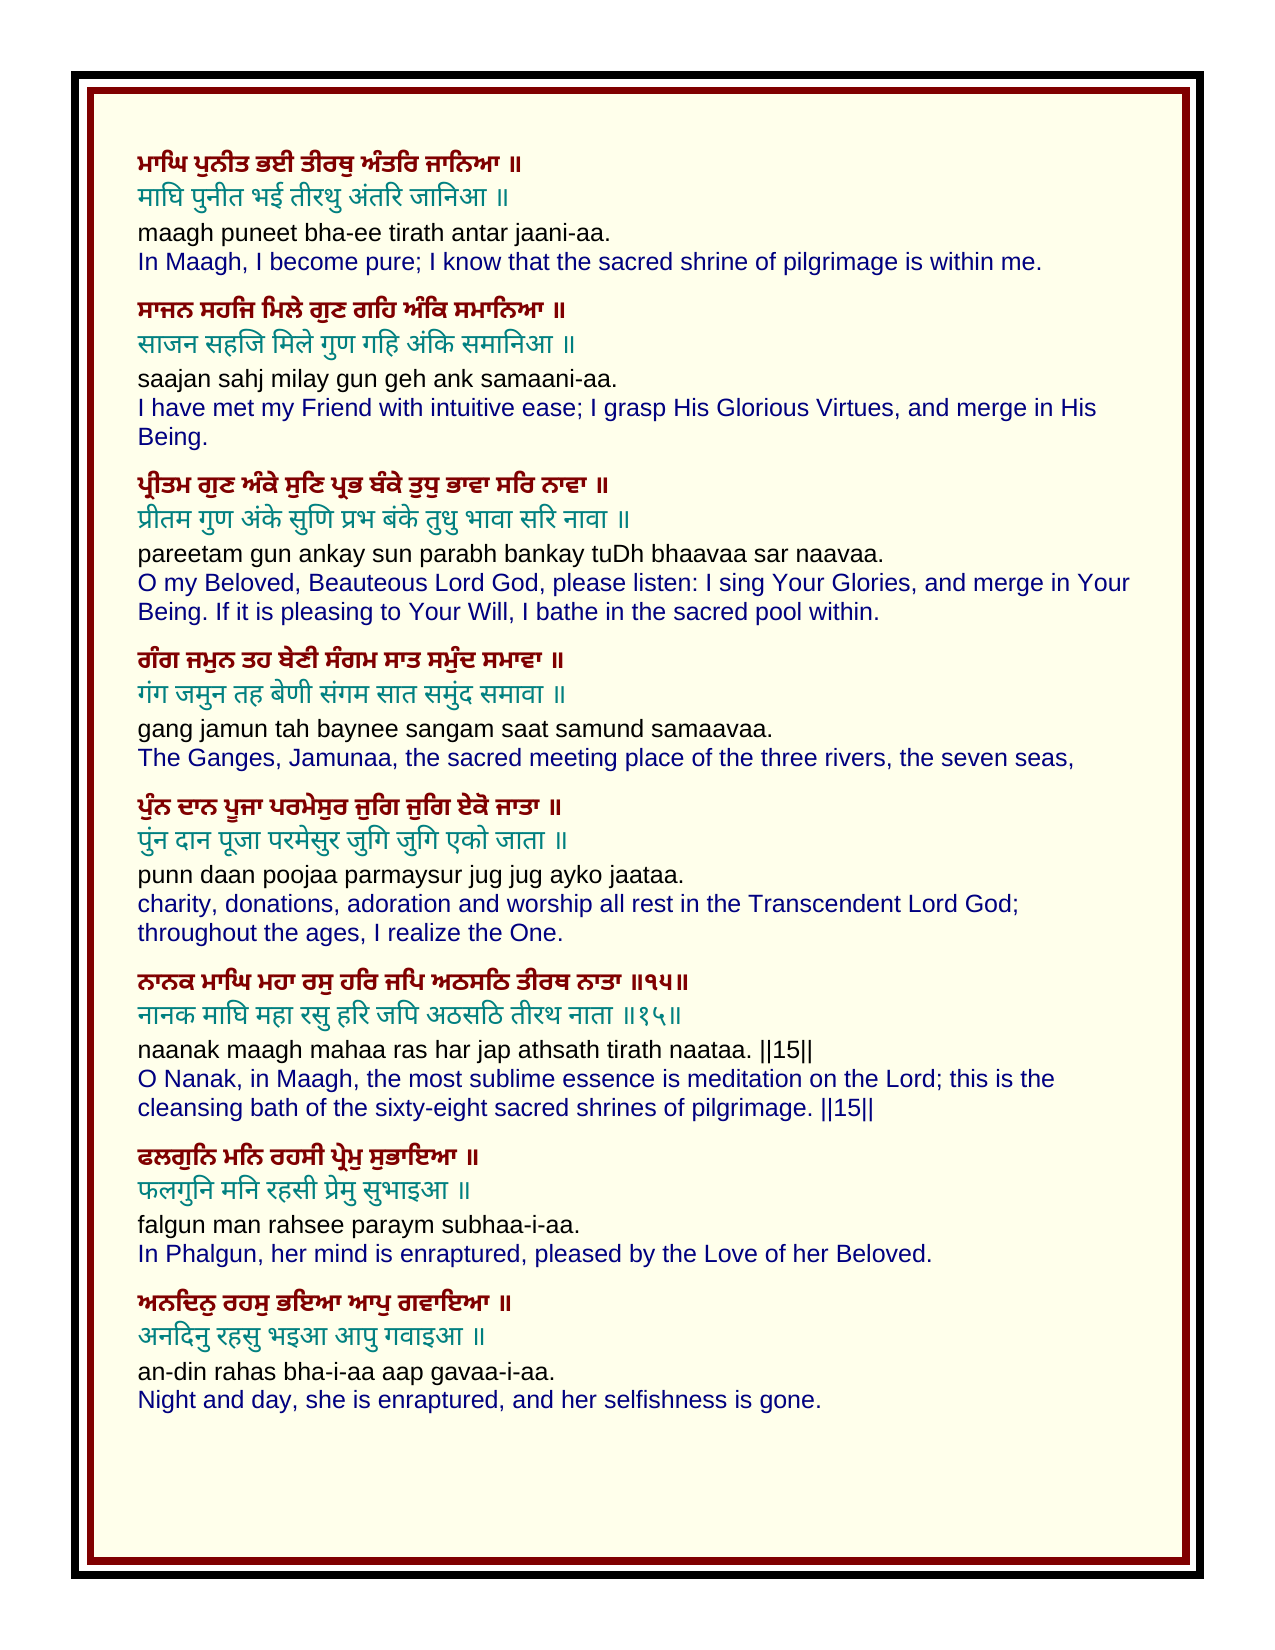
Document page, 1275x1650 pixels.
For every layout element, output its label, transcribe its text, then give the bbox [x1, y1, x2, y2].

text ਅਨਦਿਨੁ ਰਹਸੁ ਭਇਆ ਆਪੁ ਗਵਾਇਆ ॥ [137, 1289, 1138, 1321]
text प्रीतम गुण अंके सुणि प्रभ बंके तुधु भावा सरि नावा ॥ [137, 504, 1138, 539]
text साजन सहजि मिले गुण गहि अंकि समानिआ ॥ [137, 329, 1138, 364]
text O Nanak, in Maagh, the most sublime essence is meditation on the Lord; this is the cleansing bath of the sixty-eight sacred shrines of pilgrimage. ||15|| [137, 1064, 1138, 1122]
text gang jamun tah baynee sangam saat samund samaavaa. [137, 714, 1138, 743]
text maagh puneet bha-ee tirath antar jaani-aa. [137, 218, 1138, 247]
text pareetam gun ankay sun parabh bankay tuDh bhaavaa sar naavaa. [137, 539, 1138, 568]
text The Ganges, Jamunaa, the sacred meeting place of the three rivers, the seven seas, [137, 743, 1138, 772]
text falgun man rahsee paraym subhaa-i-aa. [137, 1210, 1138, 1239]
text फलगुनि मनि रहसी प्रेमु सुभाइआ ॥ [137, 1175, 1138, 1210]
text माघि पुनीत भई तीरथु अंतरि जानिआ ॥ [137, 183, 1138, 218]
text charity, donations, adoration and worship all rest in the Transcendent Lord God; throughout the ages, I realize the One. [137, 889, 1138, 947]
text गंग जमुन तह बेणी संगम सात समुंद समावा ॥ [137, 679, 1138, 714]
text an-din rahas bha-i-aa aap gavaa-i-aa. [137, 1357, 1138, 1385]
text अनदिनु रहसु भइआ आपु गवाइआ ॥ [137, 1321, 1138, 1357]
text punn daan poojaa parmaysur jug jug ayko jaataa. [137, 860, 1138, 889]
text नानक माघि महा रसु हरि जपि अठसठि तीरथ नाता ॥१५॥ [137, 1000, 1138, 1035]
text ਮਾਘਿ ਪੁਨੀਤ ਭਈ ਤੀਰਥੁ ਅੰਤਰਿ ਜਾਨਿਆ ॥ [137, 150, 1138, 183]
text ਨਾਨਕ ਮਾਘਿ ਮਹਾ ਰਸੁ ਹਰਿ ਜਪਿ ਅਠਸਠਿ ਤੀਰਥ ਨਾਤਾ ॥੧੫॥ [137, 967, 1138, 1000]
text saajan sahj milay gun geh ank samaani-aa. [137, 364, 1138, 393]
text पुंन दान पूजा परमेसुर जुगि जुगि एको जाता ॥ [137, 825, 1138, 860]
text I have met my Friend with intuitive ease; I grasp His Glorious Virtues, and merge in His Being. [137, 393, 1138, 450]
text ਫਲਗੁਨਿ ਮਨਿ ਰਹਸੀ ਪ੍ਰੇਮੁ ਸੁਭਾਇਆ ॥ [137, 1142, 1138, 1175]
text naanak maagh mahaa ras har jap athsath tirath naataa. ||15|| [137, 1035, 1138, 1064]
text ਸਾਜਨ ਸਹਜਿ ਮਿਲੇ ਗੁਣ ਗਹਿ ਅੰਕਿ ਸਮਾਨਿਆ ॥ [137, 296, 1138, 329]
text In Maagh, I become pure; I know that the sacred shrine of pilgrimage is within me. [137, 247, 1138, 275]
text Night and day, she is enraptured, and her selfishness is gone. [137, 1385, 1138, 1414]
text ਪ੍ਰੀਤਮ ਗੁਣ ਅੰਕੇ ਸੁਣਿ ਪ੍ਰਭ ਬੰਕੇ ਤੁਧੁ ਭਾਵਾ ਸਰਿ ਨਾਵਾ ॥ [137, 471, 1138, 504]
text ਗੰਗ ਜਮੁਨ ਤਹ ਬੇਣੀ ਸੰਗਮ ਸਾਤ ਸਮੁੰਦ ਸਮਾਵਾ ॥ [137, 646, 1138, 679]
text O my Beloved, Beauteous Lord God, please listen: I sing Your Glories, and merge in Your Being. If it is pleasing to Your Will, I bathe in the sacred pool within. [137, 568, 1138, 625]
text In Phalgun, her mind is enraptured, pleased by the Love of her Beloved. [137, 1239, 1138, 1268]
text ਪੁੰਨ ਦਾਨ ਪੂਜਾ ਪਰਮੇਸੁਰ ਜੁਗਿ ਜੁਗਿ ਏਕੋ ਜਾਤਾ ॥ [137, 792, 1138, 825]
